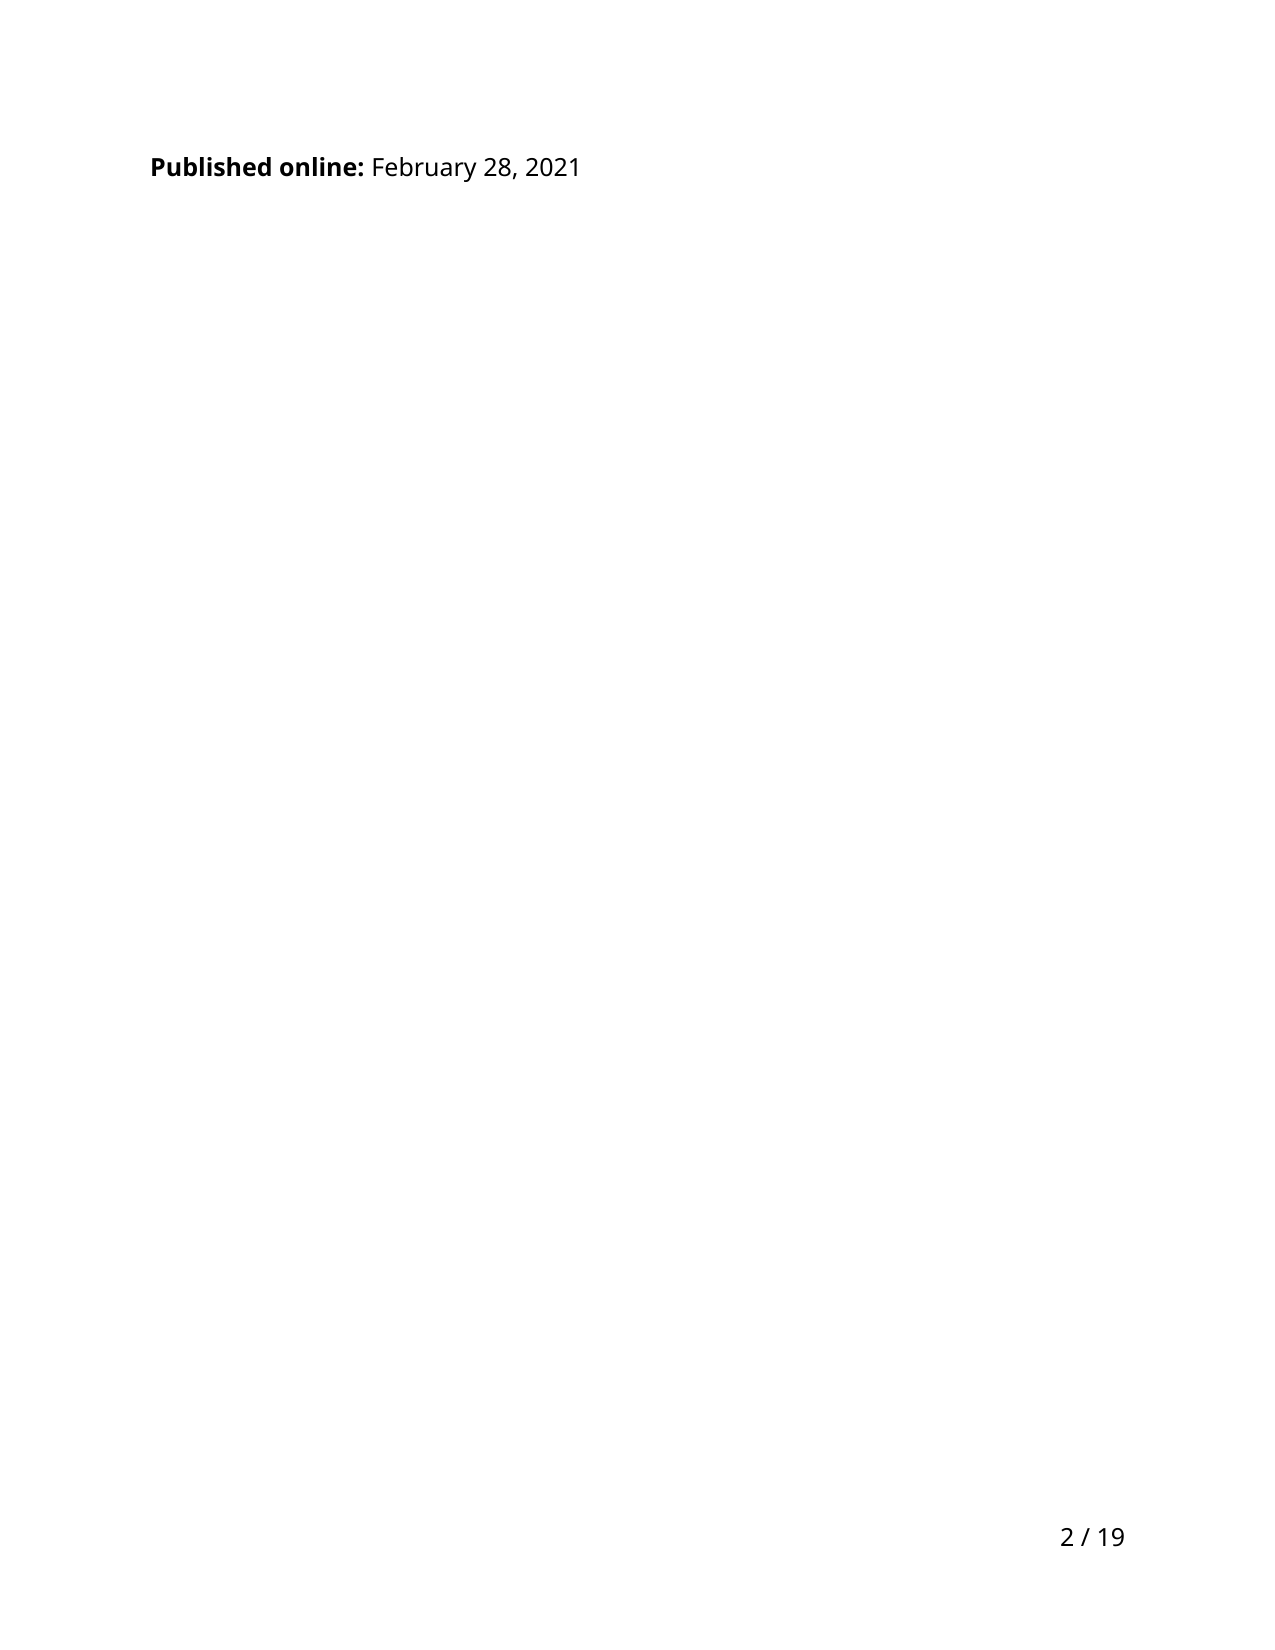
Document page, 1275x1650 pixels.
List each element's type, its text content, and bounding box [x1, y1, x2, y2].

text Published online: February 28, 2021 [150, 150, 1125, 184]
